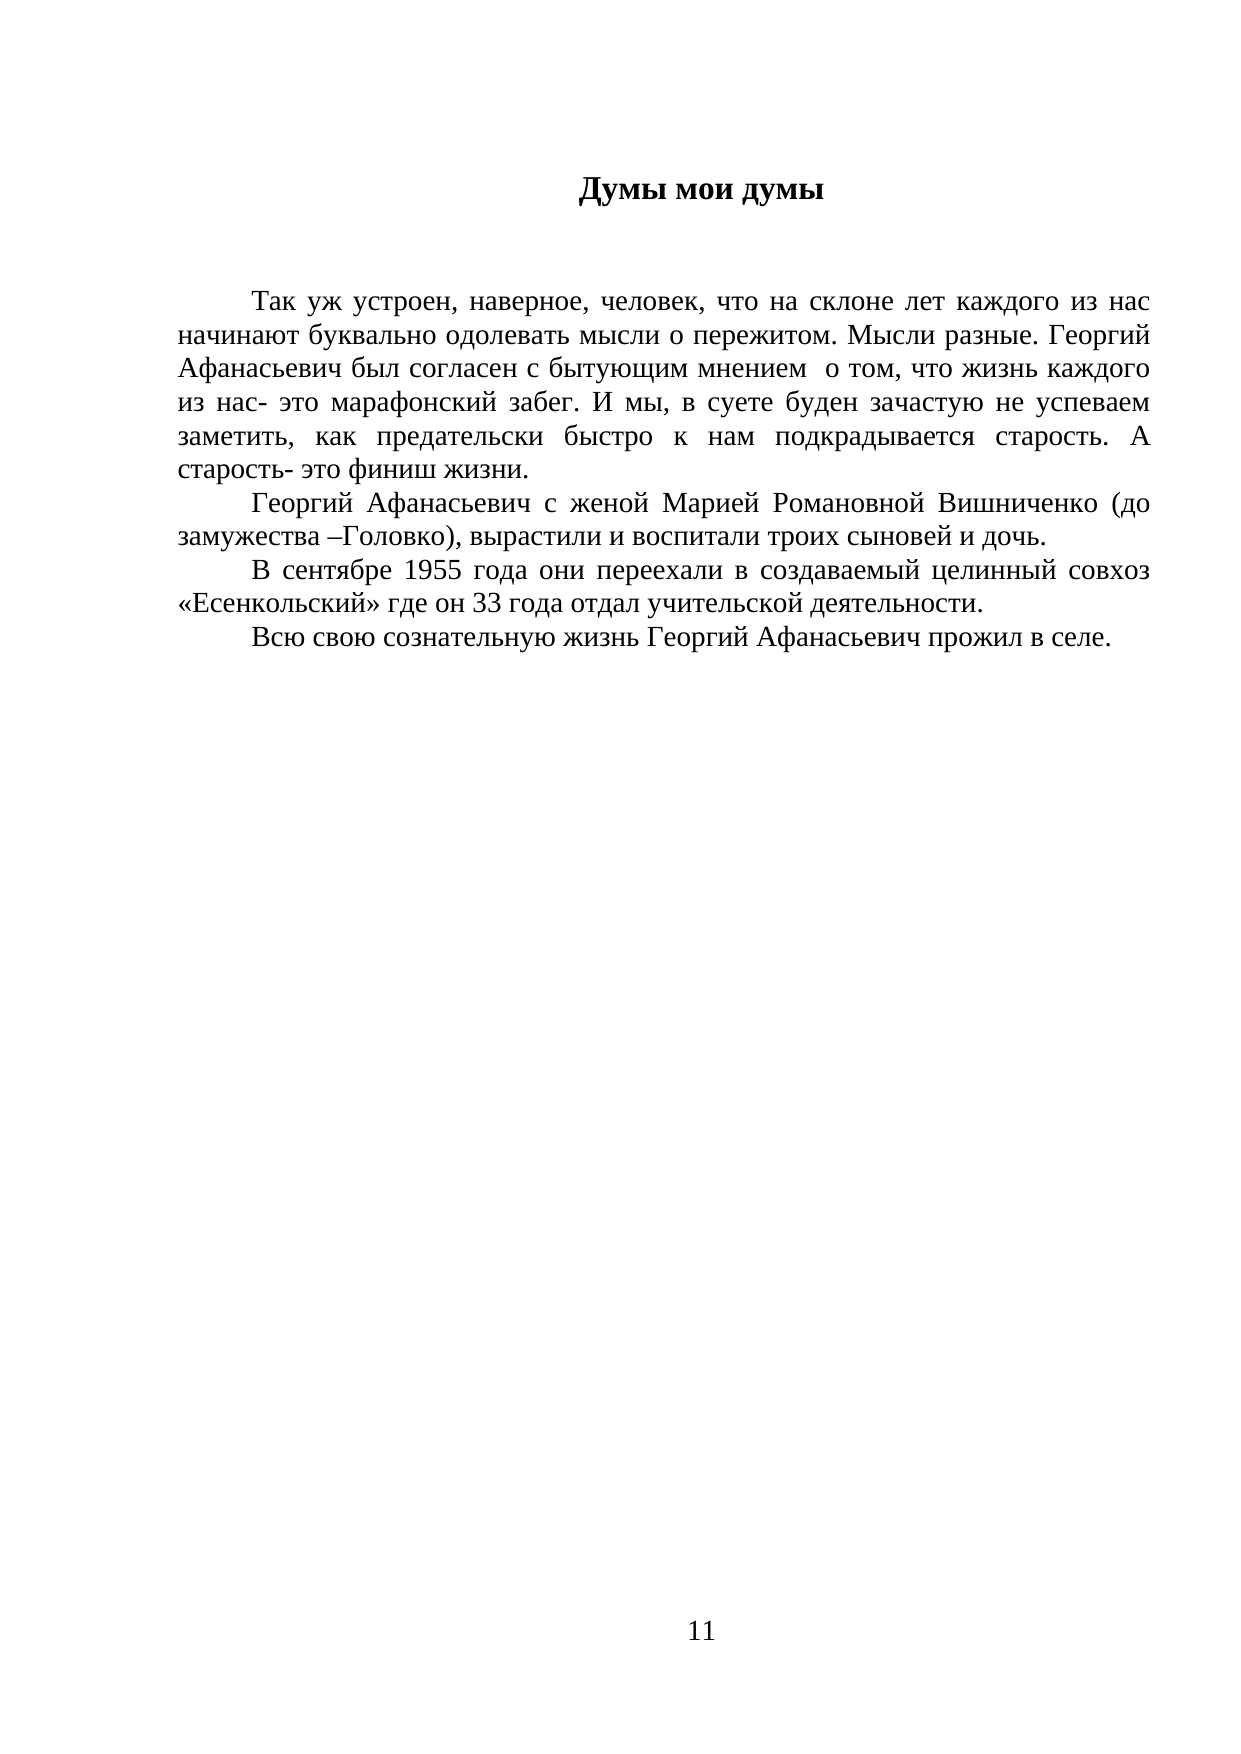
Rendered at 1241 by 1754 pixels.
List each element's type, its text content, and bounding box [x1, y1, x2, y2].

text Георгий Афанасьевич с женой Марией Романовной Вишниченко (до замужества –Головко), вырастили и воспитали троих сыновей и дочь. [177, 485, 1152, 552]
text В сентябре 1955 года они переехали в создаваемый целинный совхоз «Есенкольский» где он 33 года отдал учительской деятельности. [177, 552, 1152, 619]
text Так уж устроен, наверное, человек, что на склоне лет каждого из нас начинают буквально одолевать мысли о пережитом. Мысли разные. Георгий Афанасьевич был согласен с бытующим мнением о том, что жизнь каждого из нас- это марафонский забег. И мы, в суете буден зачастую не успеваем заметить, как предательски быстро к нам подкрадывается старость. А старость- это финиш жизни. [177, 283, 1152, 485]
text Думы мои думы [177, 168, 1152, 207]
text Всю свою сознательную жизнь Георгий Афанасьевич прожил в селе. [177, 619, 1152, 652]
